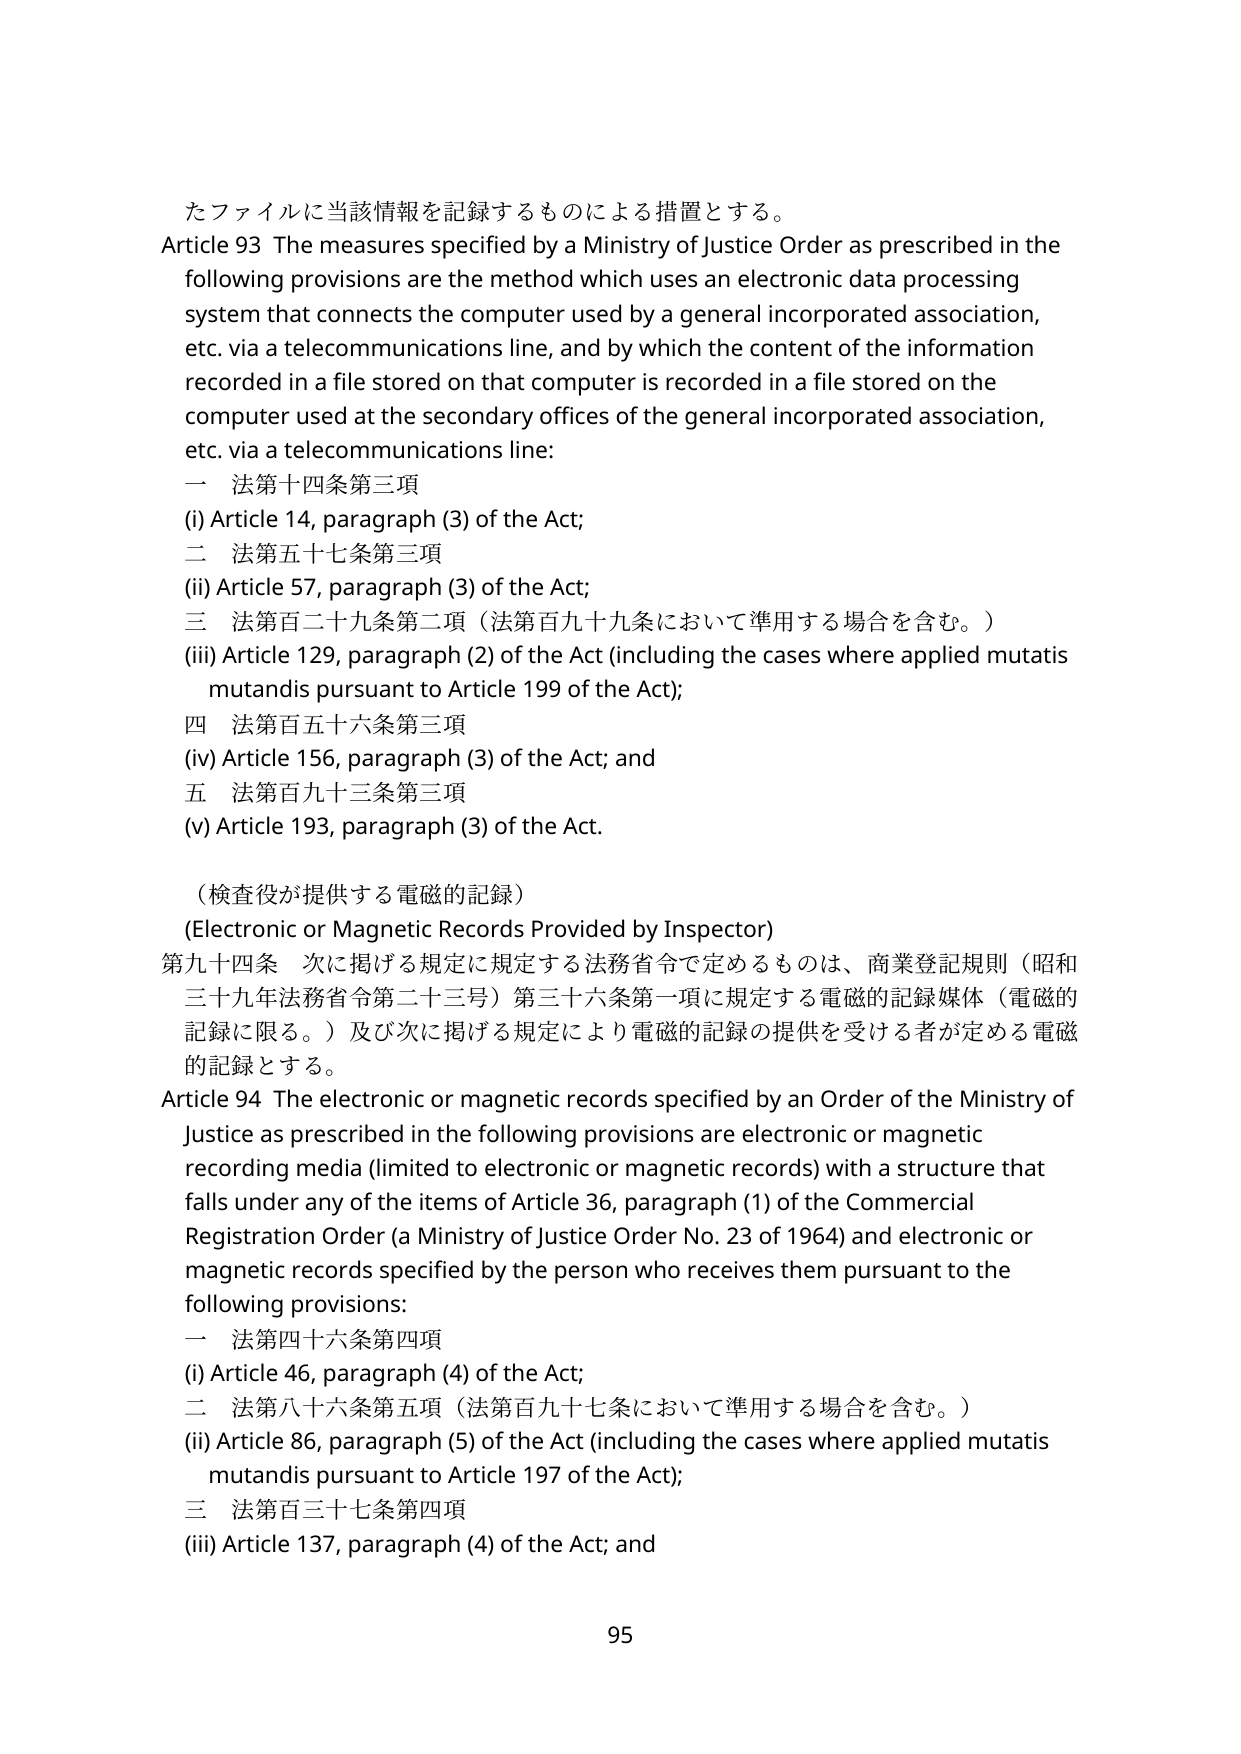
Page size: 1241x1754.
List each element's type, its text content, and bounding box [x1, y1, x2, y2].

text 二 法第五十七条第三項 [184, 535, 1079, 569]
text （検査役が提供する電磁的記録） [184, 877, 1079, 911]
text 一 法第十四条第三項 [184, 467, 1079, 501]
text (v) Article 193, paragraph (3) of the Act. [184, 809, 1079, 843]
text (Electronic or Magnetic Records Provided by Inspector) [184, 911, 1079, 945]
text 五 法第百九十三条第三項 [184, 774, 1079, 809]
text (iii) Article 137, paragraph (4) of the Act; and [184, 1526, 1079, 1560]
text (iii) Article 129, paragraph (2) of the Act (including the cases where applied mutatis mutandis pursuant to Article 199 of the Act); [184, 638, 1079, 706]
text 第九十四条 次に掲げる規定に規定する法務省令で定めるものは、商業登記規則（昭和三十九年法務省令第二十三号）第三十六条第一項に規定する電磁的記録媒体（電磁的記録に限る。）及び次に掲げる規定により電磁的記録の提供を受ける者が定める電磁的記録とする。 [161, 945, 1079, 1082]
text 二 法第八十六条第五項（法第百九十七条において準用する場合を含む。） [184, 1389, 1079, 1424]
text 三 法第百二十九条第二項（法第百九十九条において準用する場合を含む。） [184, 604, 1079, 638]
text 三 法第百三十七条第四項 [184, 1492, 1079, 1526]
text Article 94 The electronic or magnetic records specified by an Order of the Ministry of Justice as prescribed in the following provisions are electronic or magnetic recording media (limited to electronic or magnetic records) with a structure that falls under any of the items of Article 36, paragraph (1) of the Commercial Registration Order (a Ministry of Justice Order No. 23 of 1964) and electronic or magnetic records specified by the person who receives them pursuant to the following provisions: [161, 1082, 1079, 1321]
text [161, 194, 1079, 228]
text (i) Article 46, paragraph (4) of the Act; [184, 1355, 1079, 1389]
text (iv) Article 156, paragraph (3) of the Act; and [184, 740, 1079, 774]
text (ii) Article 57, paragraph (3) of the Act; [184, 569, 1079, 604]
text (ii) Article 86, paragraph (5) of the Act (including the cases where applied mutatis mutandis pursuant to Article 197 of the Act); [184, 1424, 1079, 1492]
text Article 93 The measures specified by a Ministry of Justice Order as prescribed in the following provisions are the method which uses an electronic data processing system that connects the computer used by a general incorporated association, etc. via a telecommunications line, and by which the content of the information recorded in a file stored on that computer is recorded in a file stored on the computer used at the secondary offices of the general incorporated association, etc. via a telecommunications line: [161, 228, 1079, 467]
text (i) Article 14, paragraph (3) of the Act; [184, 501, 1079, 535]
text 四 法第百五十六条第三項 [184, 706, 1079, 740]
text 一 法第四十六条第四項 [184, 1321, 1079, 1355]
